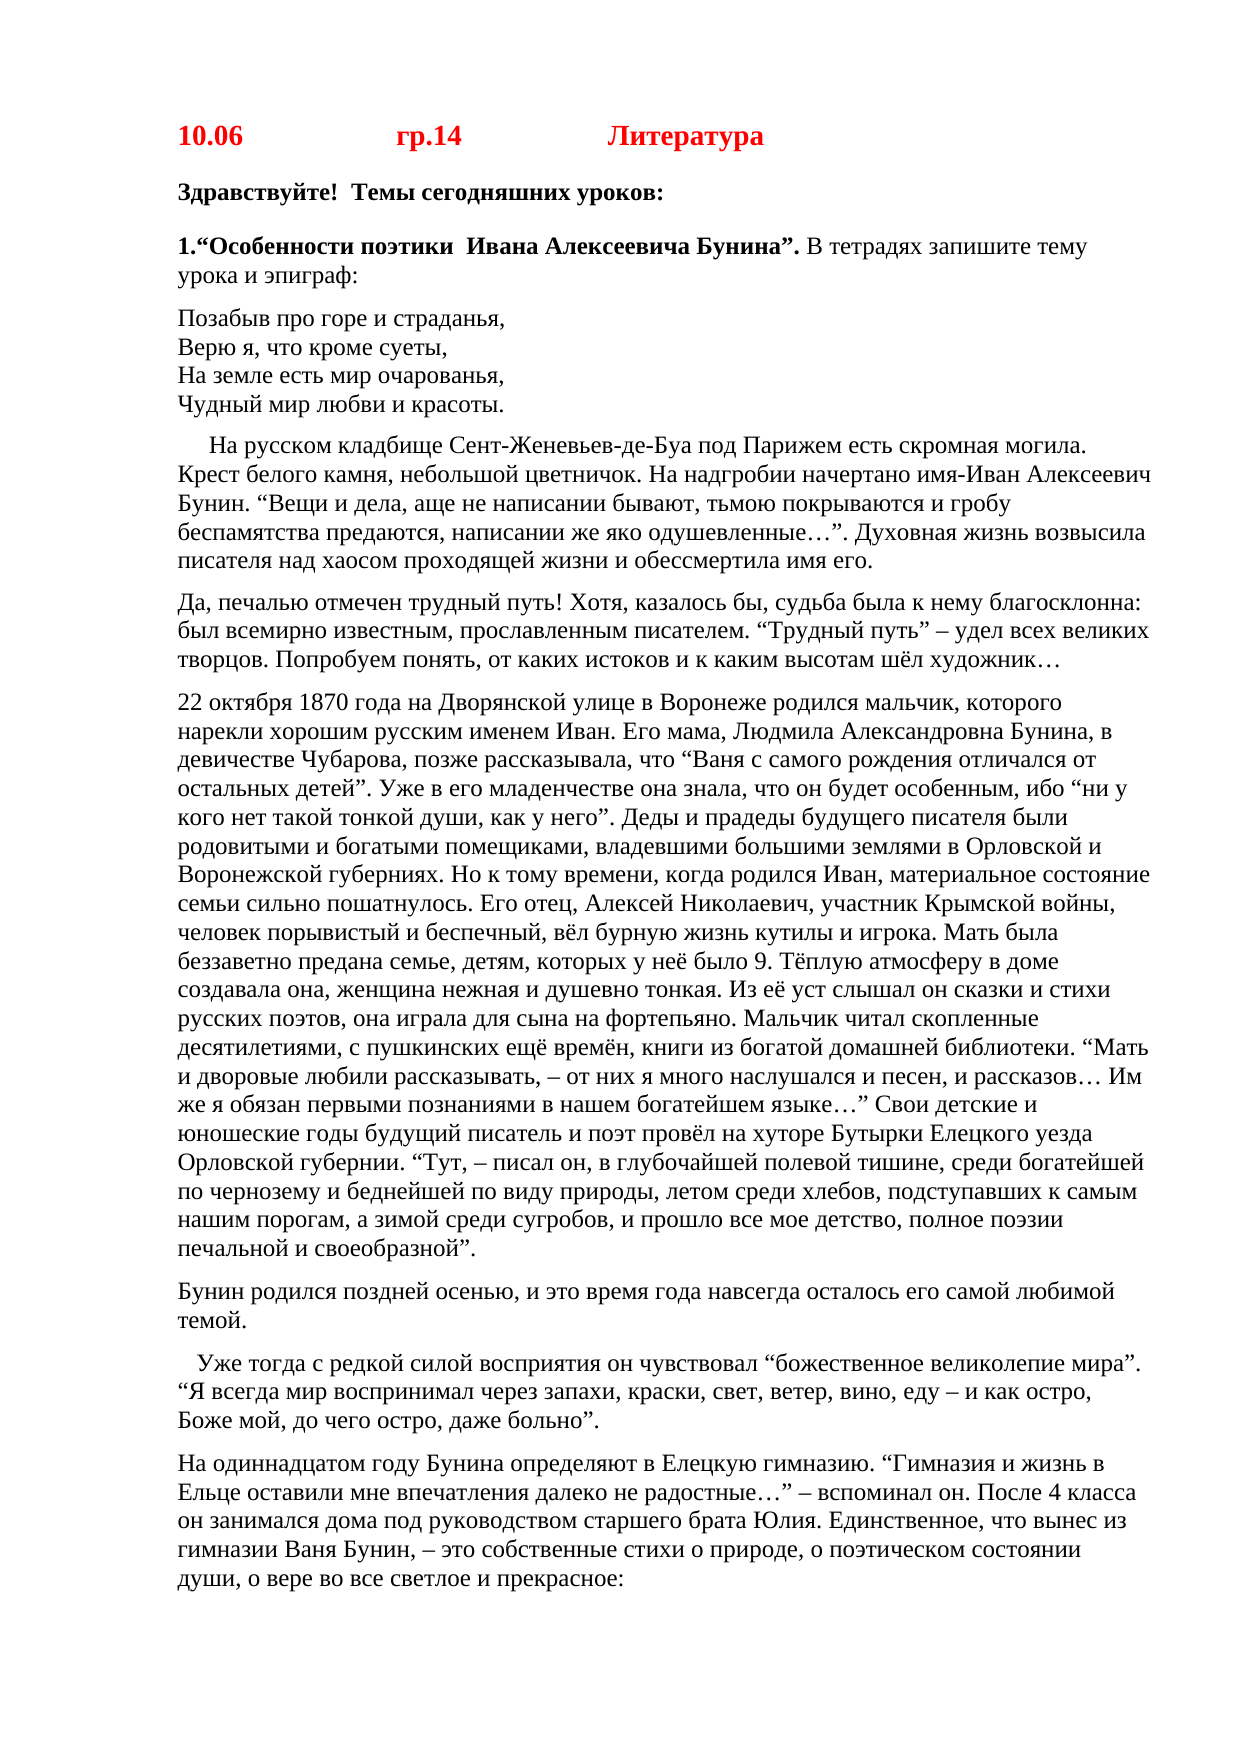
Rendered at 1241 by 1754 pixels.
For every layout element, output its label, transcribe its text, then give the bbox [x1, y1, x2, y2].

text 22 октября 1870 года на Дворянской улице в Воронеже родился мальчик, которого нарекли хорошим русским именем Иван. Его мама, Людмила Александровна Бунина, в девичестве Чубарова, позже рассказывала, что “Ваня с самого рождения отличался от остальных детей”. Уже в его младенчестве она знала, что он будет особенным, ибо “ни у кого нет такой тонкой души, как у него”. Деды и прадеды будущего писателя были родовитыми и богатыми помещиками, владевшими большими землями в Орловской и Воронежской губерниях. Но к тому времени, когда родился Иван, материальное состояние семьи сильно пошатнулось. Его отец, Алексей Николаевич, участник Крымской войны, человек порывистый и беспечный, вёл бурную жизнь кутилы и игрока. Мать была беззаветно предана семье, детям, которых у неё было 9. Тёплую атмосферу в доме создавала она, женщина нежная и душевно тонкая. Из её уст слышал он сказки и стихи русских поэтов, она играла для сына на фортепьяно. Мальчик читал скопленные десятилетиями, с пушкинских ещё времён, книги из богатой домашней библиотеки. “Мать и дворовые любили рассказывать, – от них я много наслушался и песен, и рассказов… Им же я обязан первыми познаниями в нашем богатейшем языке…” Свои детские и юношеские годы будущий писатель и поэт провёл на хуторе Бутырки Елецкого уезда Орловской губернии. “Тут, – писал он, в глубочайшей полевой тишине, среди богатейшей по чернозему и беднейшей по виду природы, летом среди хлебов, подступавших к самым нашим порогам, а зимой среди сугробов, и прошло все мое детство, полное поэзии печальной и своеобразной”. [177, 687, 1152, 1262]
text Да, печалью отмечен трудный путь! Хотя, казалось бы, судьба была к нему благосклонна: был всемирно известным, прославленным писателем. “Трудный путь” – удел всех великих творцов. Попробуем понять, от каких истоков и к каким высотам шёл художник… [177, 587, 1152, 673]
text 10.06 гр.14 Литература [177, 118, 1152, 152]
text На русском кладбище Сент-Женевьев-де-Буа под Парижем есть скромная могила. Крест белого камня, небольшой цветничок. На надгробии начертано имя-Иван Алексеевич Бунин. “Вещи и дела, аще не написании бывают, тьмою покрываются и гробу беспамятства предаются, написании же яко одушевленные…”. Духовная жизнь возвысила писателя над хаосом проходящей жизни и обессмертила имя его. [177, 430, 1152, 574]
text Бунин родился поздней осенью, и это время года навсегда осталось его самой любимой темой. [177, 1276, 1152, 1333]
text Здравствуйте! Темы сегодняшних уроков: [177, 177, 1152, 206]
text 1.“Особенности поэтики Ивана Алексеевича Бунина”. В тетрадях запишите тему урока и эпиграф: [177, 231, 1152, 289]
text На одиннадцатом году Бунина определяют в Елецкую гимназию. “Гимназия и жизнь в Ельце оставили мне впечатления далеко не радостные…” – вспоминал он. После 4 класса он занимался дома под руководством старшего брата Юлия. Единственное, что вынес из гимназии Ваня Бунин, – это собственные стихи о природе, о поэтическом состоянии души, о вере во все светлое и прекрасное: [177, 1448, 1152, 1592]
text Позабыв про горе и страданья, Верю я, что кроме суеты, На земле есть мир очарованья, Чудный мир любви и красоты. [177, 303, 1152, 418]
text Уже тогда с редкой силой восприятия он чувствовал “божественное великолепие мира”. “Я всегда мир воспринимал через запахи, краски, свет, ветер, вино, еду – и как остро, Боже мой, до чего остро, даже больно”. [177, 1348, 1152, 1434]
